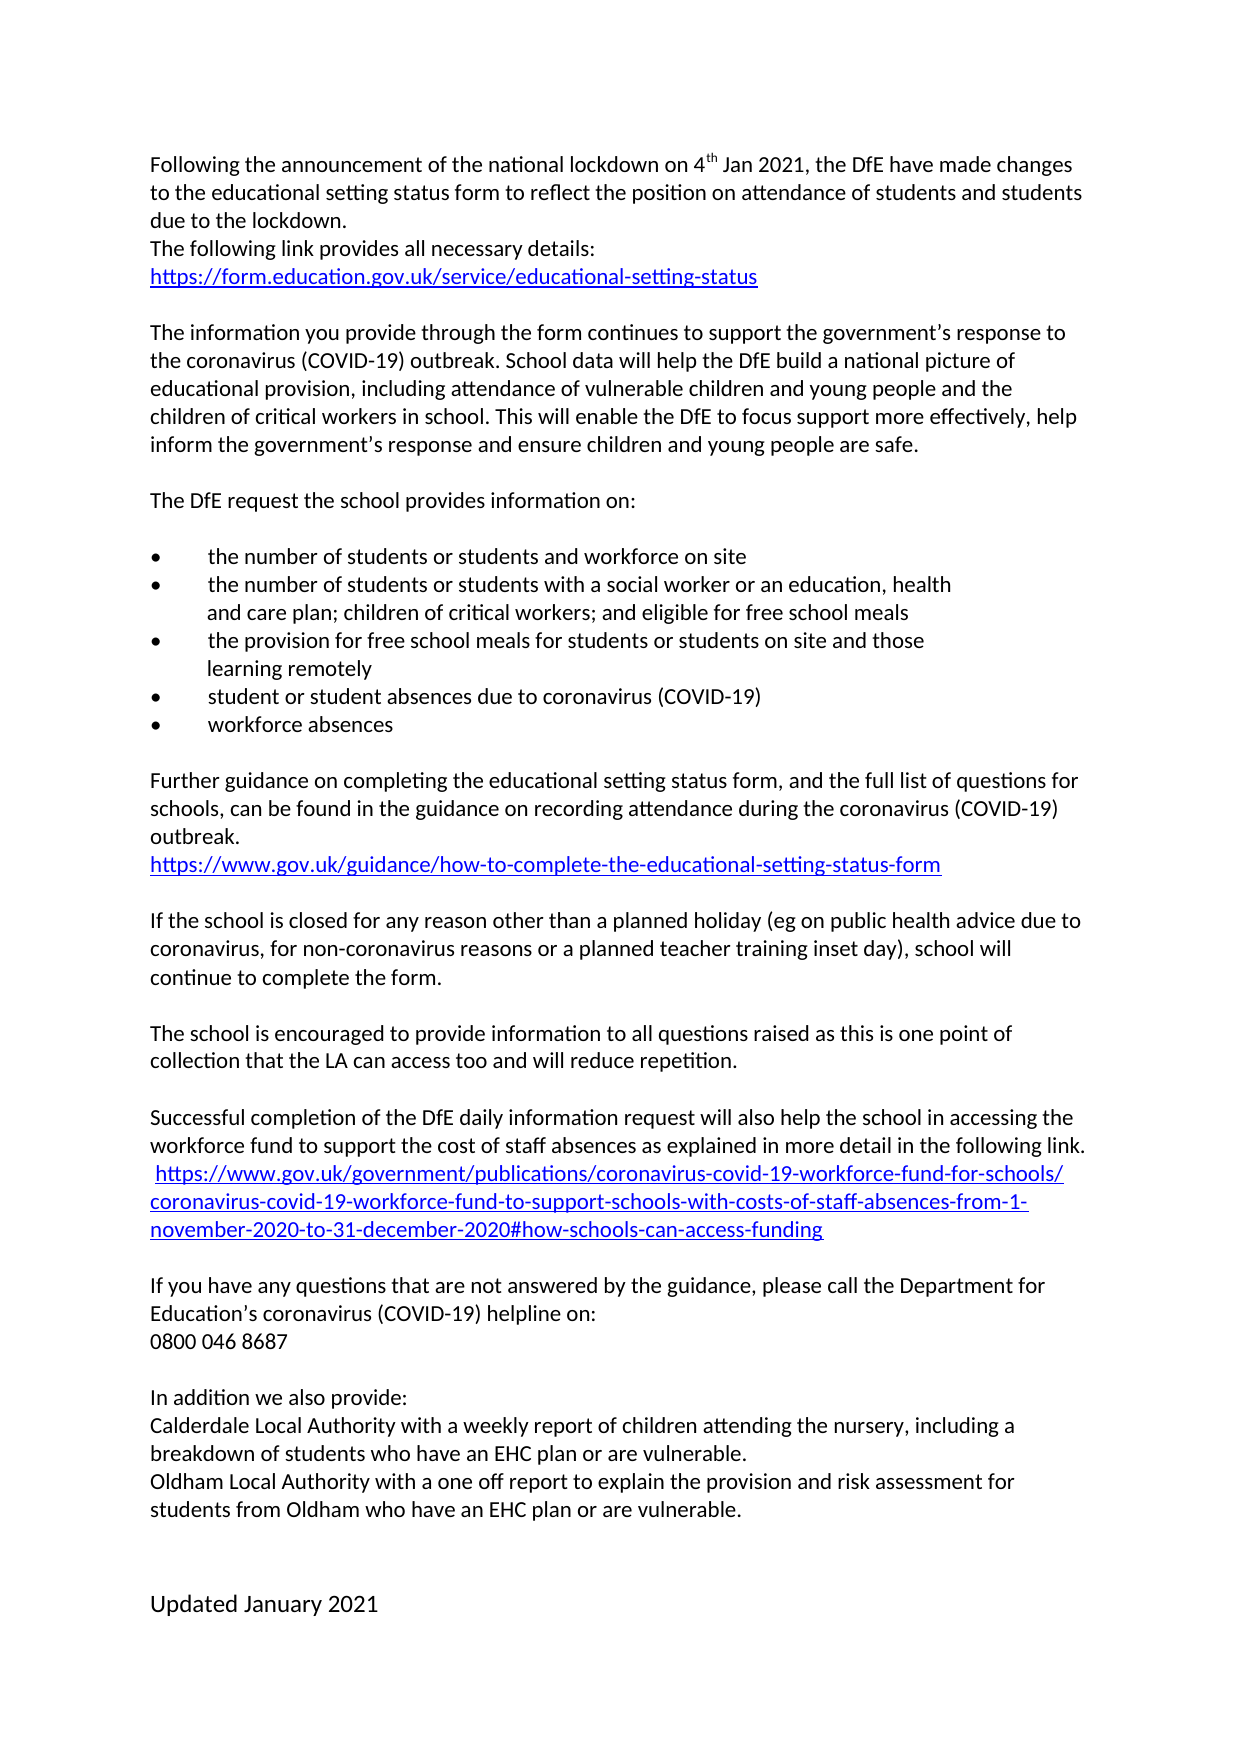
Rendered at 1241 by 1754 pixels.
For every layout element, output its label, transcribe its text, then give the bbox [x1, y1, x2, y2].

text The school is encouraged to provide information to all questions raised as this is one point of collection that the LA can access too and will reduce repetition. [150, 1019, 1090, 1075]
text • the number of students or students with a social worker or an education, health [150, 570, 1090, 598]
text https://form.education.gov.uk/service/educational-setting-status [150, 262, 1090, 290]
text The DfE request the school provides information on: [150, 486, 1090, 514]
text If you have any questions that are not answered by the guidance, please call the Department for Education’s coronavirus (COVID-19) helpline on: [150, 1271, 1090, 1327]
text https://www.gov.uk/government/publications/coronavirus-covid-19-workforce-fund-for-schools/coronavirus-covid-19-workforce-fund-to-support-schools-with-costs-of-staff-absences-from-1-november-2020-to-31-december-2020#how-schools-can-access-funding [150, 1159, 1090, 1243]
text and care plan; children of critical workers; and eligible for free school meals [150, 598, 1090, 626]
text • workforce absences [150, 710, 1090, 738]
text Following the announcement of the national lockdown on 4th Jan 2021, the DfE have made changes to the educational setting status form to reflect the position on attendance of students and students due to the lockdown. [150, 150, 1090, 234]
text If the school is closed for any reason other than a planned holiday (eg on public health advice due to coronavirus, for non-coronavirus reasons or a planned teacher training inset day), school will continue to complete the form. [150, 907, 1090, 991]
text • the number of students or students and workforce on site [150, 542, 1090, 570]
text The following link provides all necessary details: [150, 234, 1090, 262]
text Oldham Local Authority with a one off report to explain the provision and risk assessment for students from Oldham who have an EHC plan or are vulnerable. [150, 1467, 1090, 1523]
text learning remotely [150, 654, 1090, 682]
text Calderdale Local Authority with a weekly report of children attending the nursery, including a breakdown of students who have an EHC plan or are vulnerable. [150, 1411, 1090, 1467]
text https://www.gov.uk/guidance/how-to-complete-the-educational-setting-status-form [150, 851, 1090, 878]
text The information you provide through the form continues to support the government’s response to the coronavirus (COVID-19) outbreak. School data will help the DfE build a national picture of educational provision, including attendance of vulnerable children and young people and the children of critical workers in school. This will enable the DfE to focus support more effectively, help inform the government’s response and ensure children and young people are safe. [150, 318, 1090, 458]
text Further guidance on completing the educational setting status form, and the full list of questions for schools, can be found in the guidance on recording attendance during the coronavirus (COVID-19) outbreak. [150, 766, 1090, 851]
text • the provision for free school meals for students or students on site and those [150, 626, 1090, 654]
text Successful completion of the DfE daily information request will also help the school in accessing the workforce fund to support the cost of staff absences as explained in more detail in the following link. [150, 1103, 1090, 1159]
text In addition we also provide: [150, 1383, 1090, 1411]
text • student or student absences due to coronavirus (COVID-19) [150, 682, 1090, 710]
text 0800 046 8687 [150, 1327, 1090, 1355]
